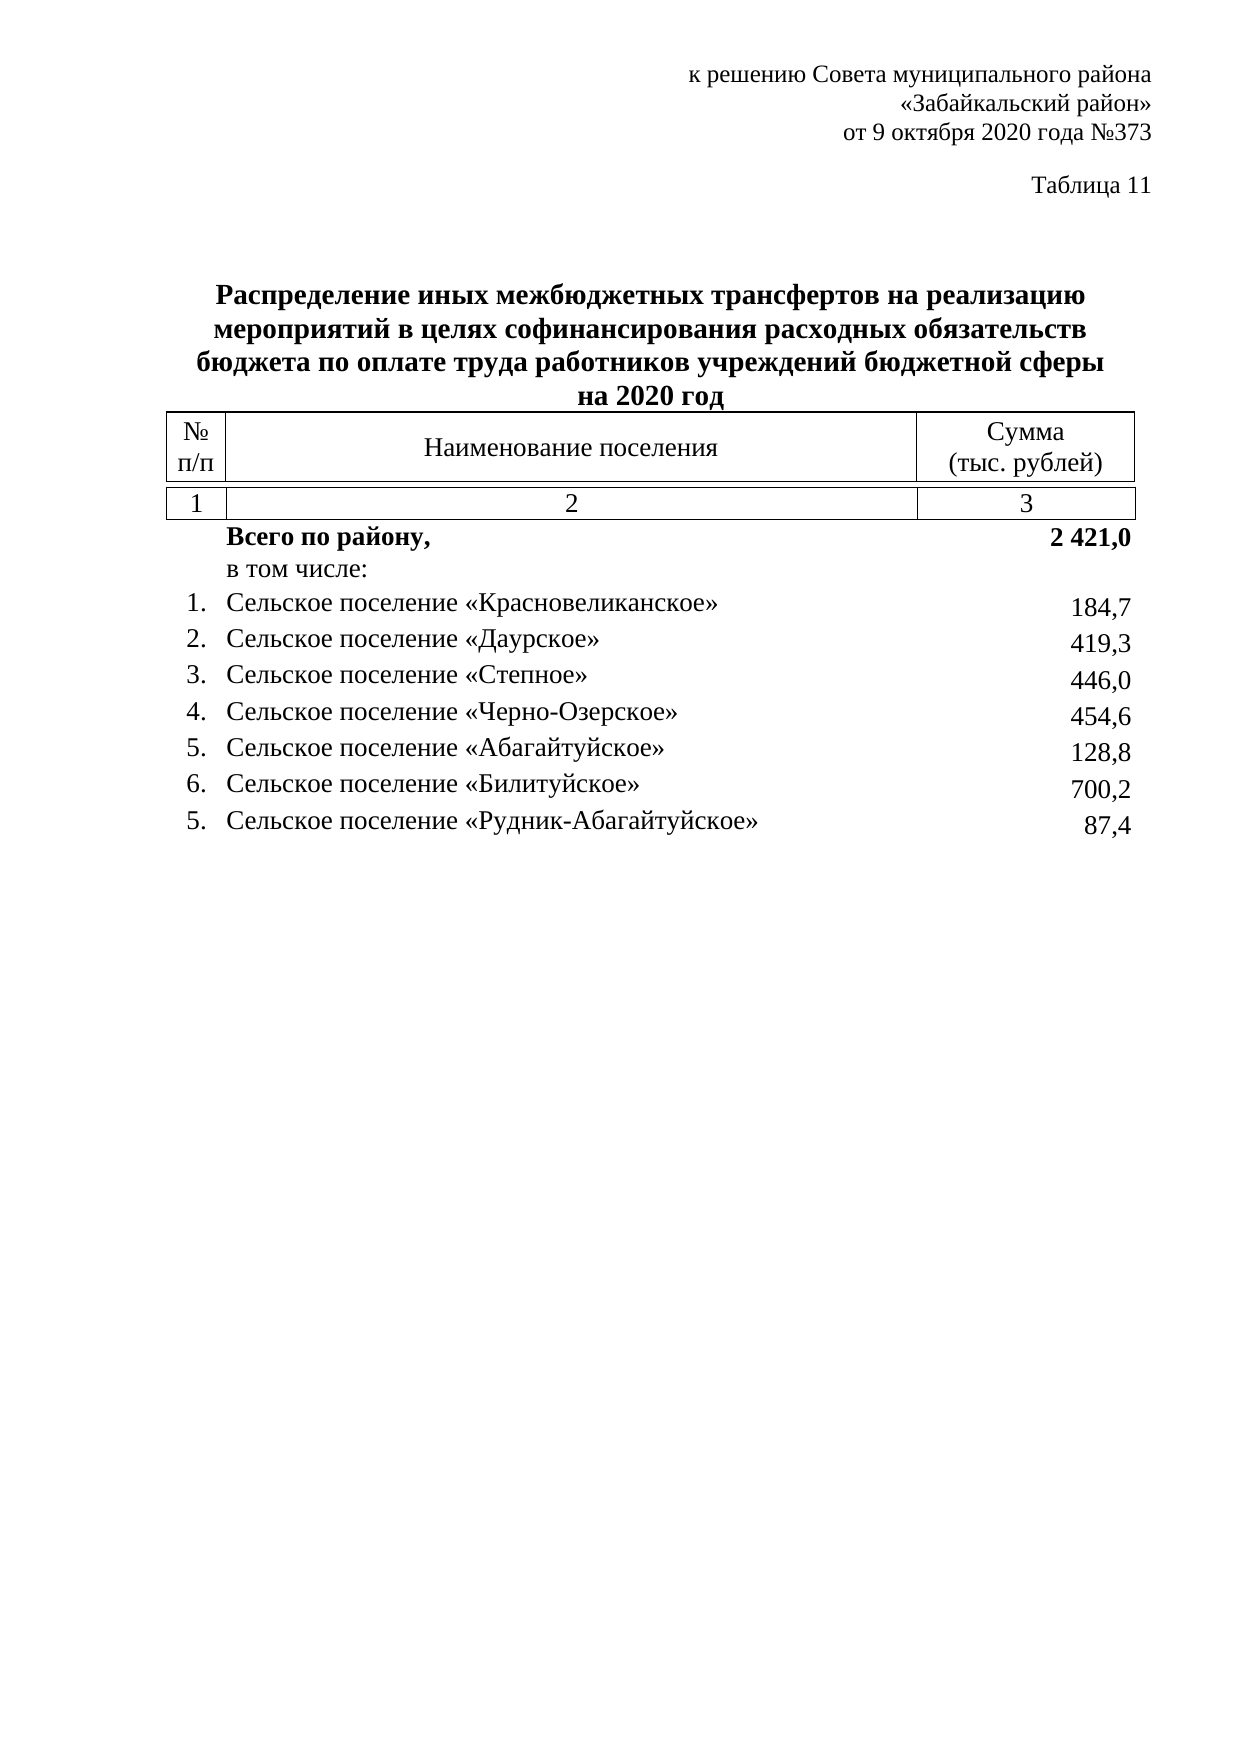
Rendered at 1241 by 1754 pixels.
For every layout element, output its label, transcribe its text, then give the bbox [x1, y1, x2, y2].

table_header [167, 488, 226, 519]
text «Забайкальский район» [177, 88, 1152, 117]
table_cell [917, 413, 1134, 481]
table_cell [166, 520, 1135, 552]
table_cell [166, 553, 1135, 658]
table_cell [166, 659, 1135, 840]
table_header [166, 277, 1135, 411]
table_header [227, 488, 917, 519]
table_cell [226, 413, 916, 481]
text от 9 октября 2020 года №373 [177, 117, 1152, 145]
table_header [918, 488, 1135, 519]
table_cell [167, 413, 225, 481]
text к решению Совета муниципального района [177, 59, 1152, 88]
text Таблица 11 [177, 170, 1152, 199]
